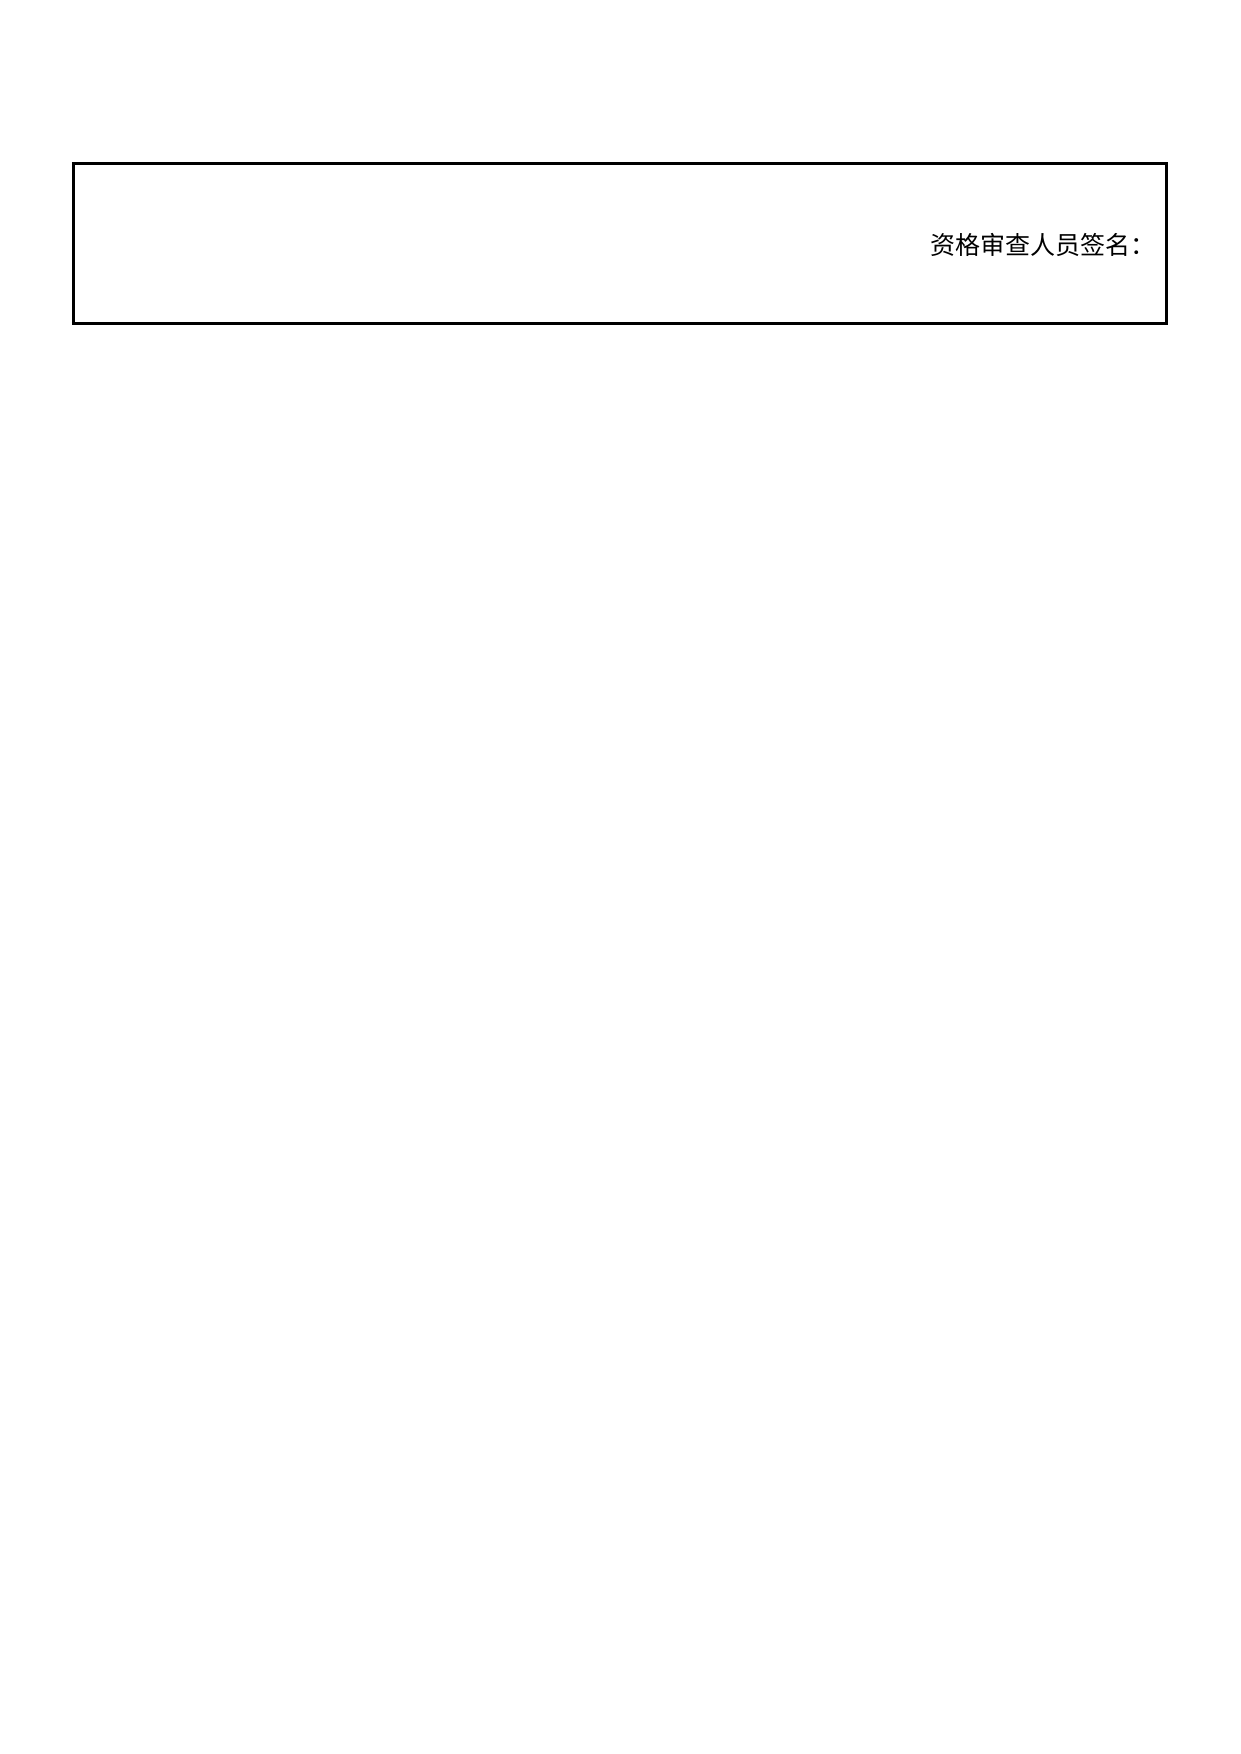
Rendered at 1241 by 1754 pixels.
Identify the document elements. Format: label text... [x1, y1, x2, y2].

table_cell 资格审查人员签名： [75, 165, 1165, 322]
